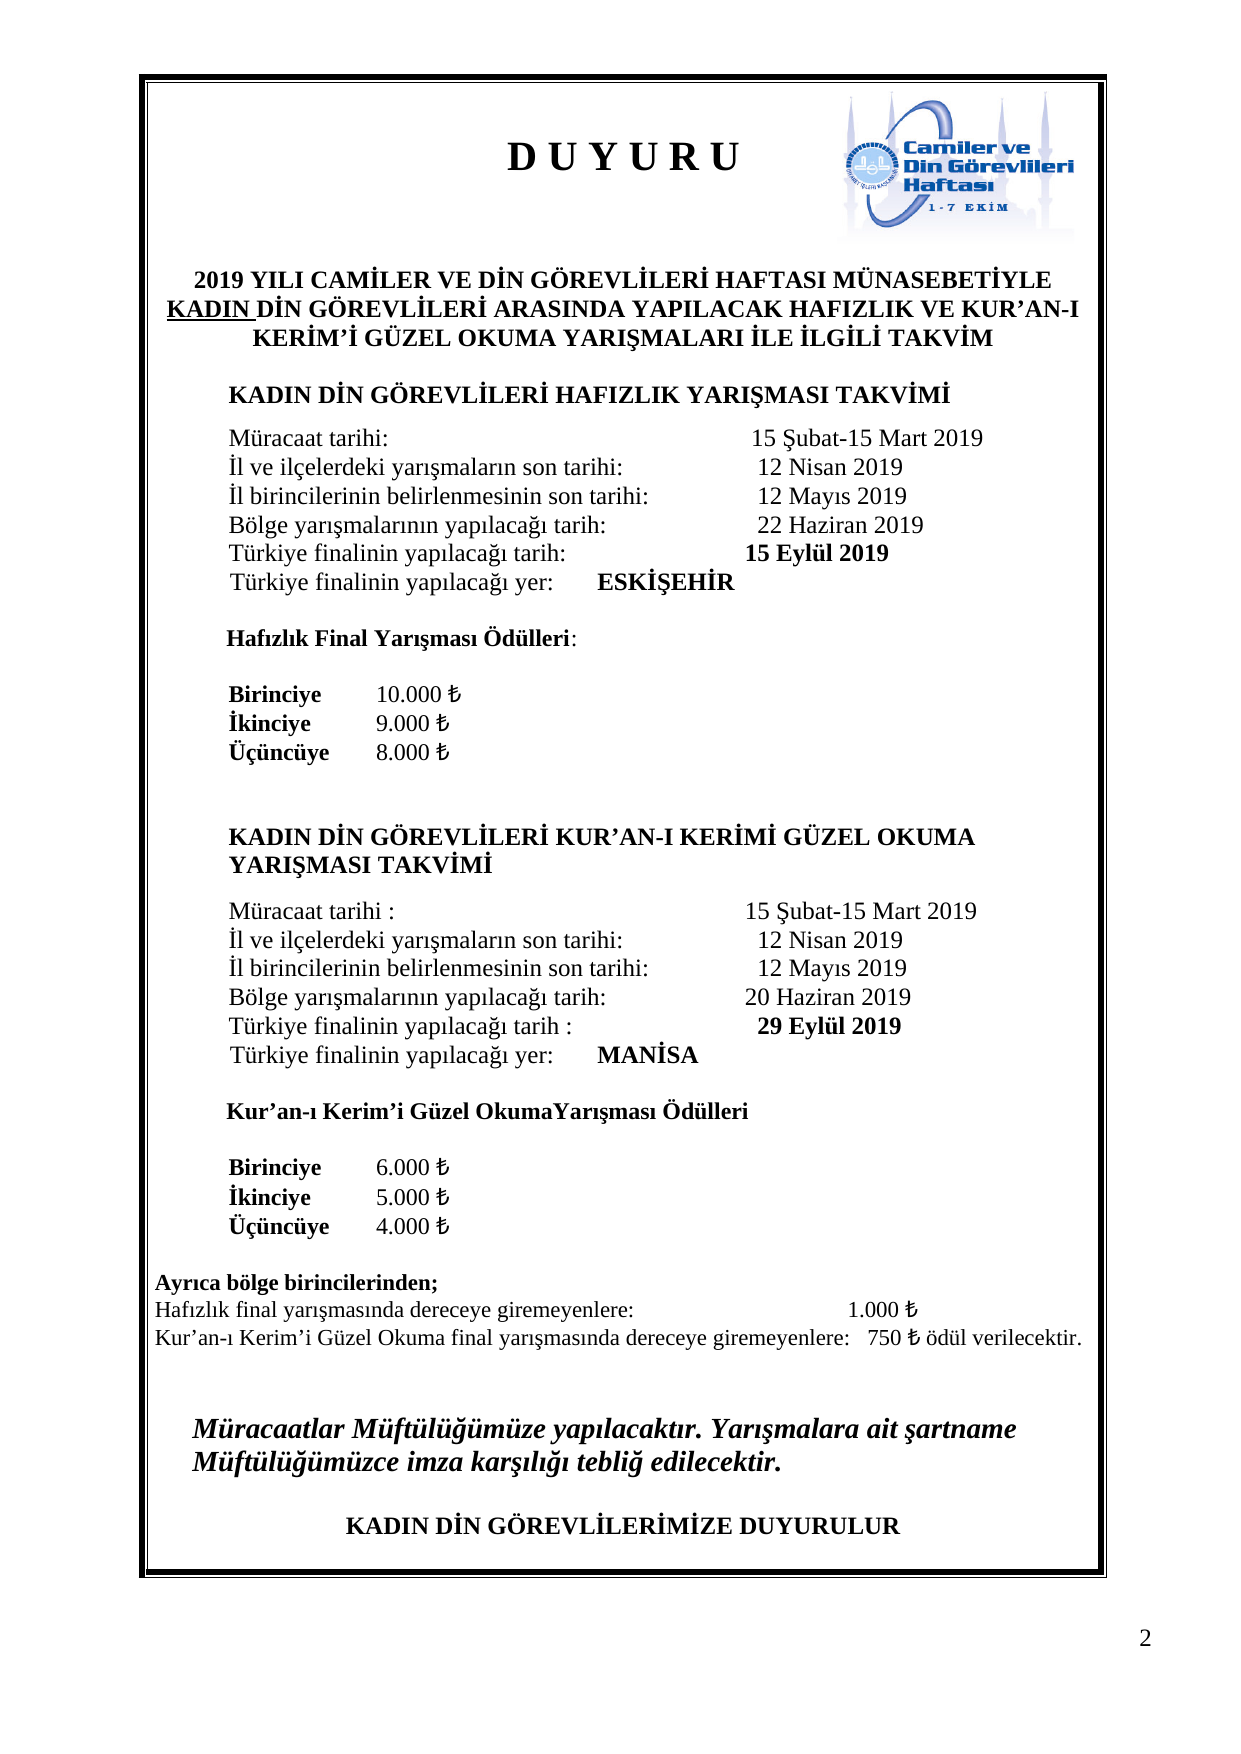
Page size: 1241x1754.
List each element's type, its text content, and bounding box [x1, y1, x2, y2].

table_header D U Y U R U 2019 YILI CAMİLER VE DİN GÖREVLİLERİ HAFTASI MÜNASEBETİYLE KADIN DİN GÖREVLİLERİ ARASINDA YAPILACAK HAFIZLIK VE KUR’AN-I KERİM’İ GÜZEL OKUMA YARIŞMALARI İLE İLGİLİ TAKVİM KADIN DİN GÖREVLİLERİ HAFIZLIK YARIŞMASI TAKVİMİ Müracaat tarihi: 15 Şubat-15 Mart 2019 İl ve ilçelerdeki yarışmaların son tarihi: 12 Nisan 2019 İl birincilerinin belirlenmesinin son tarihi: 12 Mayıs 2019 Bölge yarışmalarının yapılacağı tarih: 22 Haziran 2019 Türkiye finalinin yapılacağı tarih: 15 Eylül 2019 Türkiye finalinin yapılacağı yer: ESKİŞEHİR Hafızlık Final Yarışması Ödülleri: Birinciye 10.000 ₺ İkinciye 9.000 ₺ Üçüncüye 8.000 ₺ KADIN DİN GÖREVLİLERİ KUR’AN-I KERİMİ GÜZEL OKUMA YARIŞMASI TAKVİMİ Müracaat tarihi : 15 Şubat-15 Mart 2019 İl ve ilçelerdeki yarışmaların son tarihi: 12 Nisan 2019 İl birincilerinin belirlenmesinin son tarihi: 12 Mayıs 2019 Bölge yarışmalarının yapılacağı tarih: 20 Haziran 2019 Türkiye finalinin yapılacağı tarih : 29 Eylül 2019 Türkiye finalinin yapılacağı yer: MANİSA Kur’an-ı Kerim’i Güzel OkumaYarışması Ödülleri Birinciye 6.000 ₺ İkinciye 5.000 ₺ Üçüncüye 4.000 ₺ Ayrıca bölge birincilerinden; Hafızlık final yarışmasında dereceye giremeyenlere: 1.000 ₺ Kur’an-ı Kerim’i Güzel Okuma final yarışmasında dereceye giremeyenlere: 750 ₺ ödül verilecektir. Müracaatlar Müftülüğümüze yapılacaktır. Yarışmalara ait şartname Müftülüğümüzce imza karşılığı tebliğ edilecektir. KADIN DİN GÖREVLİLERİMİZE DUYURULUR [148, 83, 1098, 1569]
picture [836, 91, 1075, 246]
